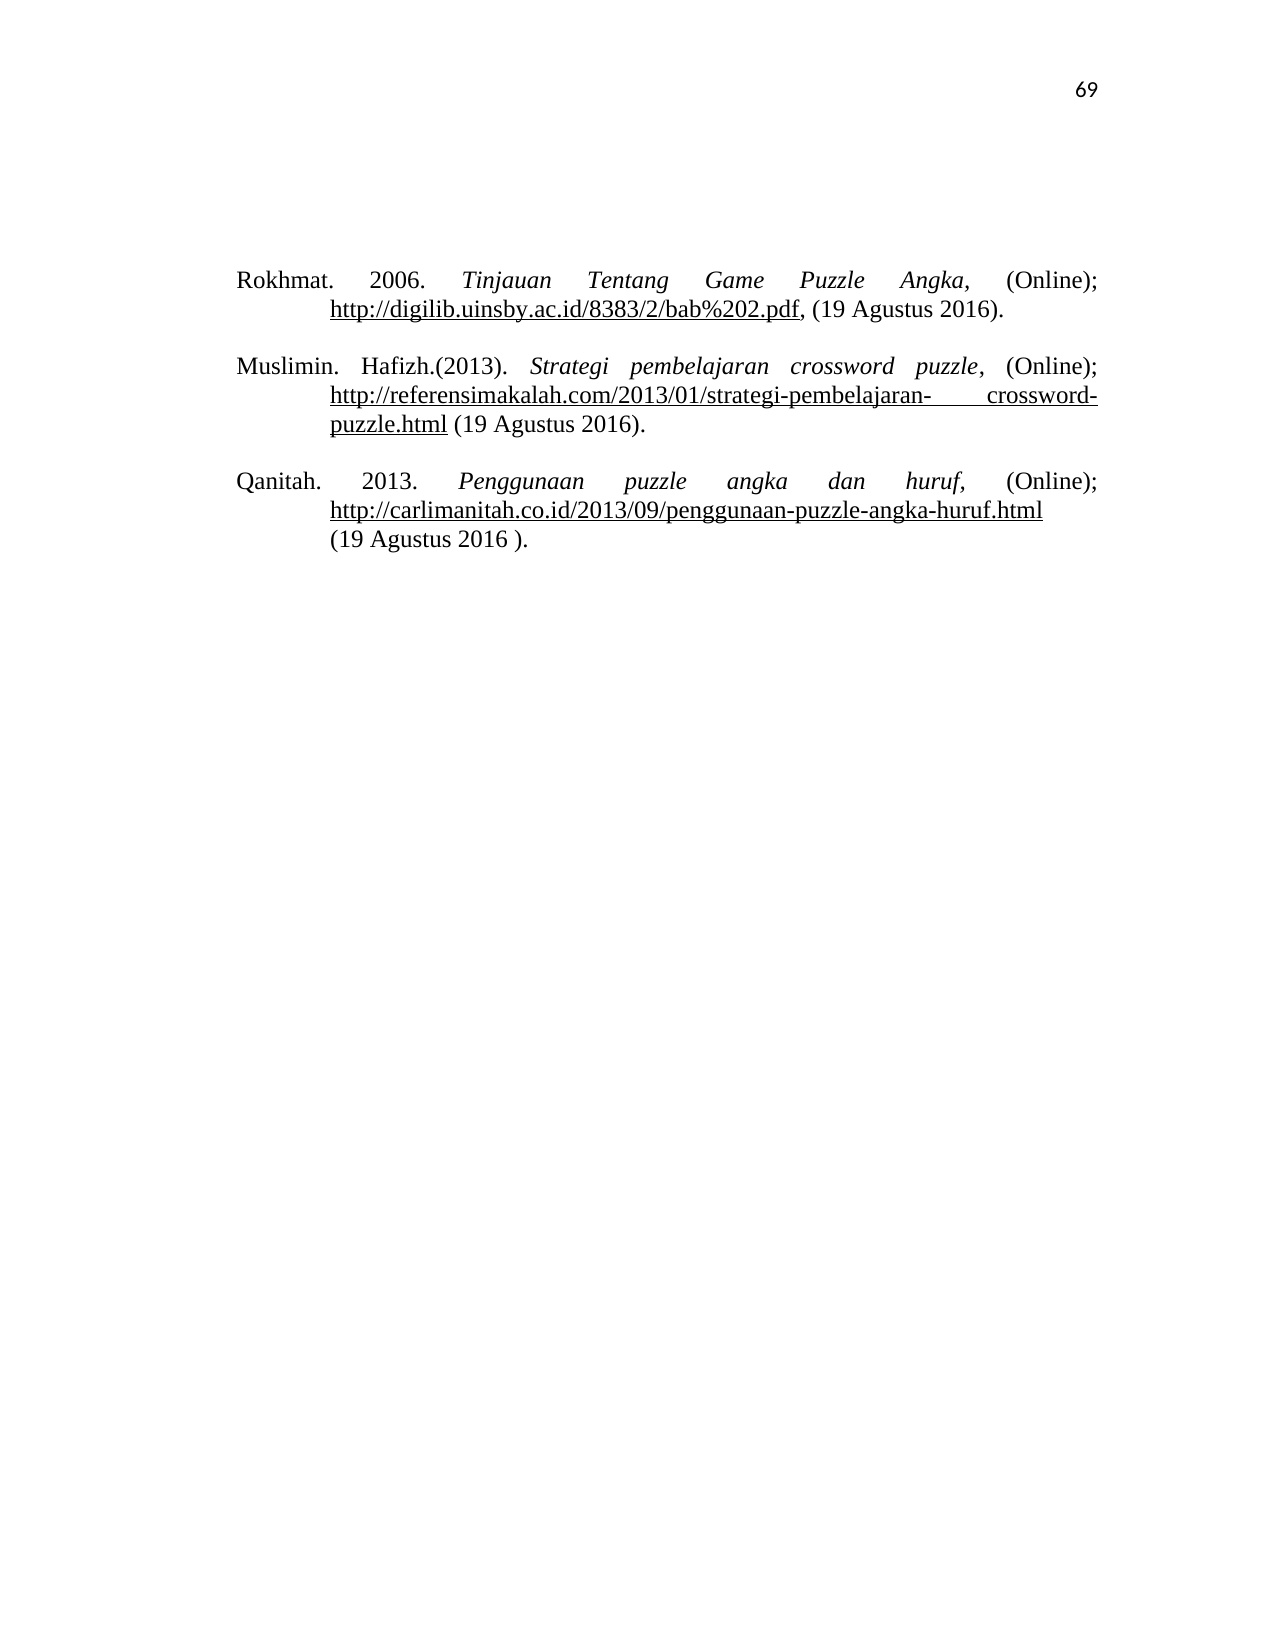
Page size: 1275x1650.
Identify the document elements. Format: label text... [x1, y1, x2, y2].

text Qanitah. 2013. Penggunaan puzzle angka dan huruf, (Online); http://carlimanitah.co.id/2013/09/penggunaan-puzzle-angka-huruf.html [236, 466, 1098, 524]
text Rokhmat. ‎2006. Tinjauan Tentang Game Puzzle Angka, (Online); http://digilib.uinsby.ac.id/8383/2/bab%202.pdf, (19 Agustus 2016). [236, 265, 1098, 322]
text (19 Agustus 2016 ). [330, 524, 1098, 552]
text Muslimin. Hafizh.(2013). Strategi pembelajaran crossword puzzle, (Online); http://referensimakalah.com/2013/01/strategi-pembelajaran- crossword-puzzle.html (19 Agustus 2016). [236, 351, 1098, 437]
